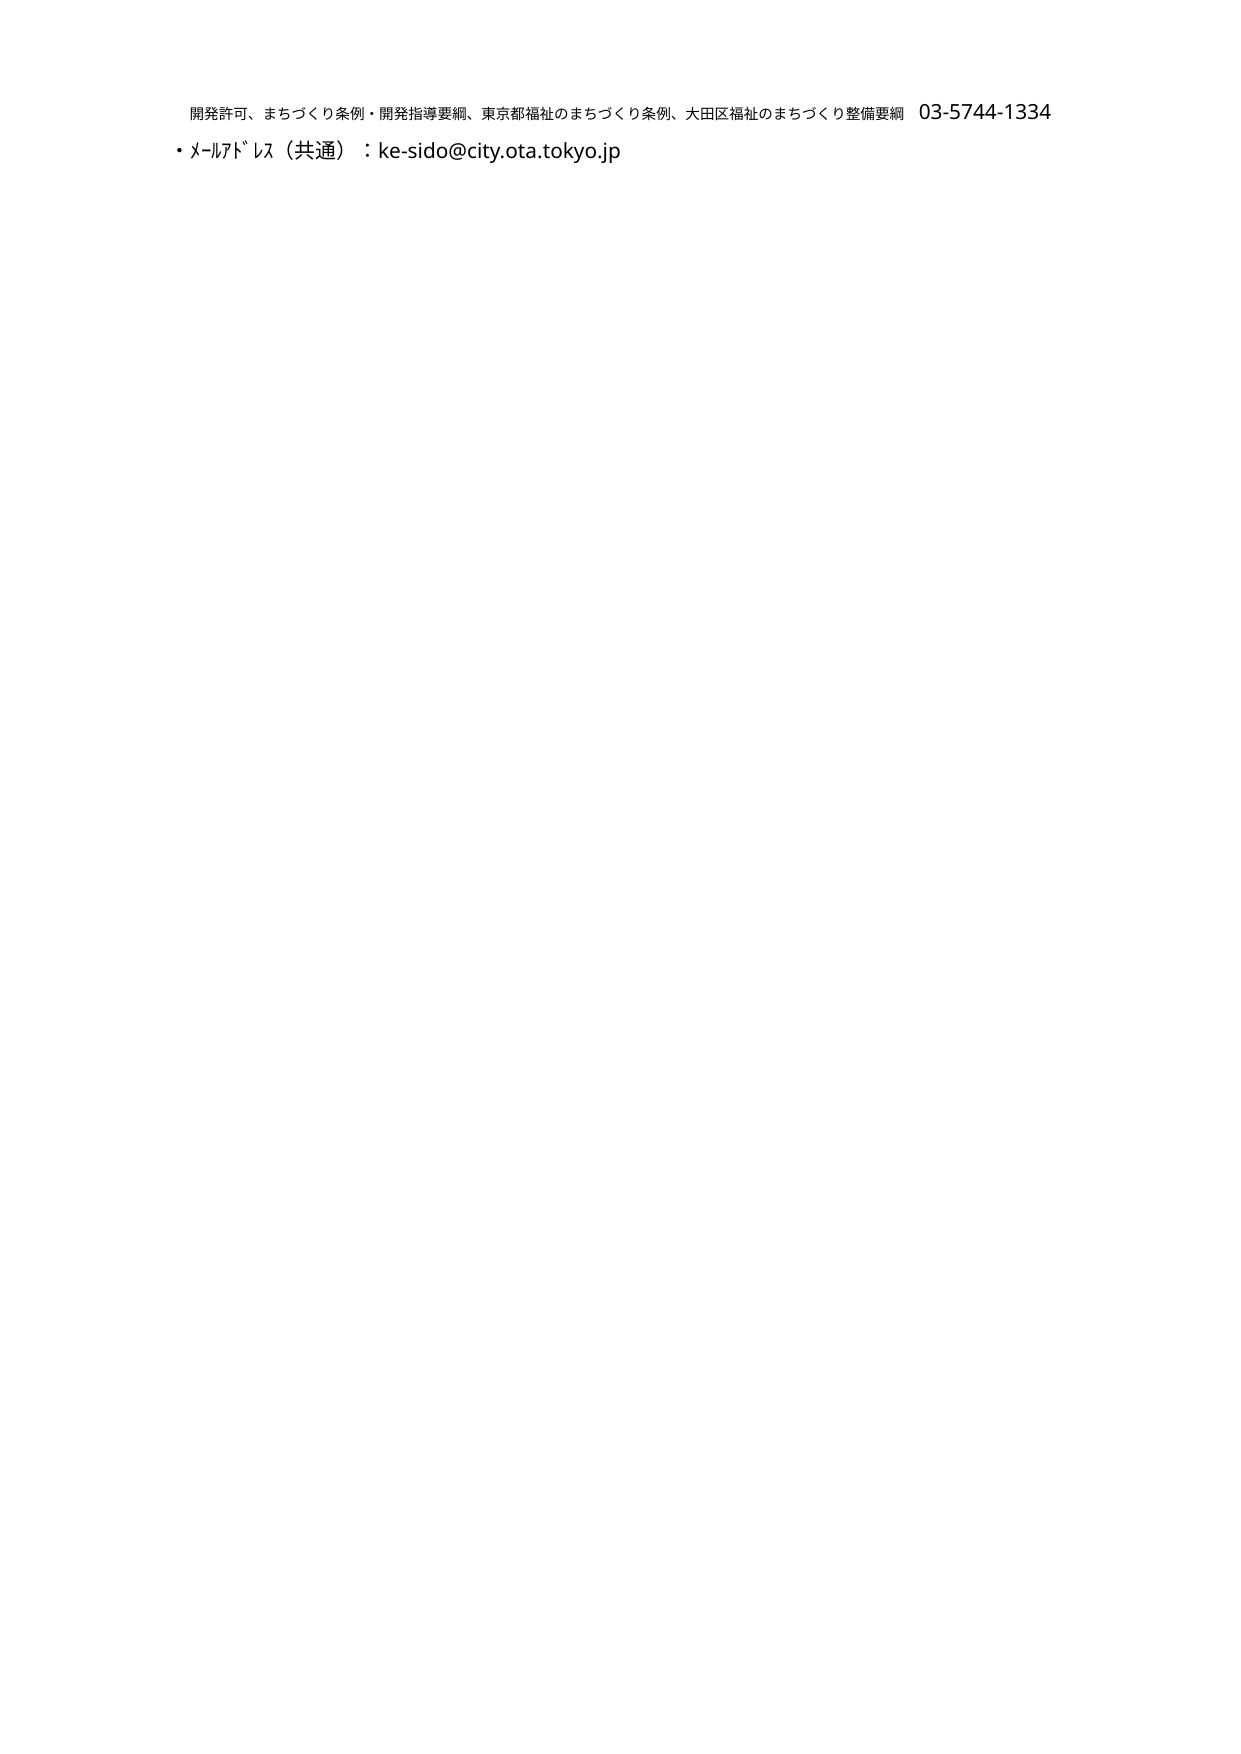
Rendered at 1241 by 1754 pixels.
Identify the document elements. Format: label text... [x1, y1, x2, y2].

text ・ﾒｰﾙｱﾄﾞﾚｽ（共通）：ke-sido@city.ota.tokyo.jp [169, 130, 1092, 168]
text 開発許可、まちづくり条例・開発指導要綱、東京都福祉のまちづくり条例、大田区福祉のまちづくり整備要綱 03-5744-1334 [148, 93, 1092, 130]
